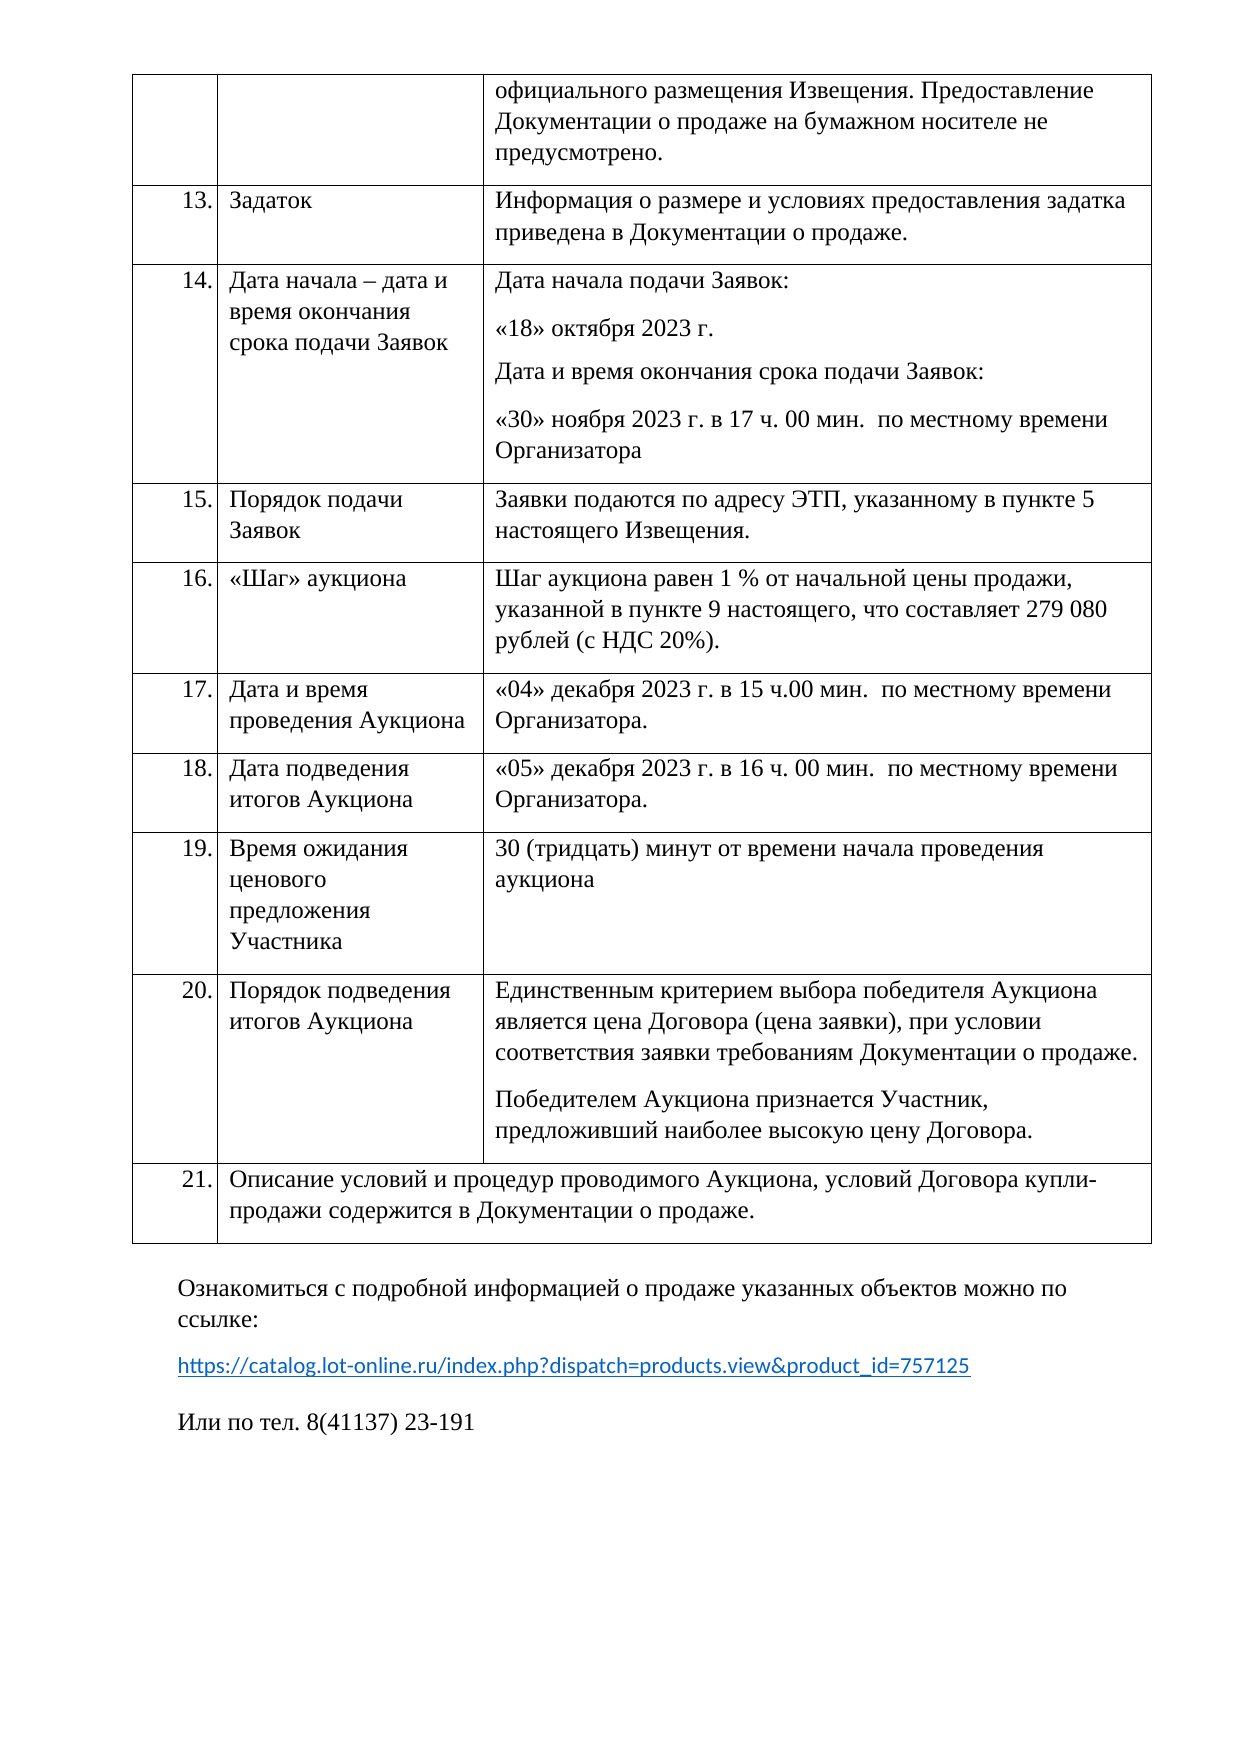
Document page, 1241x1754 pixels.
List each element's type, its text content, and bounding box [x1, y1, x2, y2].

table_cell [133, 1164, 217, 1243]
text Или по тел. 8(41137) 23-191 [177, 1407, 1152, 1435]
table_cell Дата начала – дата и время окончания срока подачи Заявок [218, 265, 483, 483]
table_cell Порядок подведения итогов Аукциона [218, 975, 483, 1163]
text https://catalog.lot-online.ru/index.php?dispatch=products.view&product_id=757125 [177, 1351, 1152, 1379]
table_cell Заявки подаются по адресу ЭТП, указанному в пункте 5 настоящего Извещения. [484, 484, 1151, 562]
table_cell [133, 265, 217, 483]
table_cell Дата и время проведения Аукциона [218, 674, 483, 752]
table_cell [133, 186, 217, 264]
table_cell Единственным критерием выбора победителя Аукциона является цена Договора (цена заявки), при условии соответствия заявки требованиям Документации о продаже. Победителем Аукциона признается Участник, предложивший наиболее высокую цену Договора. [484, 975, 1151, 1163]
table_cell Дата начала подачи Заявок: «18» октября 2023 г. Дата и время окончания срока подачи Заявок: «30» ноября 2023 г. в 17 ч. 00 мин. по местному времени Организатора [484, 265, 1151, 483]
table_cell «04» декабря 2023 г. в 15 ч.00 мин. по местному времени Организатора. [484, 674, 1151, 752]
table_cell Порядок подачи Заявок [218, 484, 483, 562]
table_cell [133, 75, 217, 184]
table_cell Время ожидания ценового предложения Участника [218, 833, 483, 974]
table_cell Описание условий и процедур проводимого Аукциона, условий Договора купли-продажи содержится в Документации о продаже. [218, 1164, 1151, 1243]
table_cell «Шаг» аукциона [218, 563, 483, 673]
table_cell «05» декабря 2023 г. в 16 ч. 00 мин. по местному времени Организатора. [484, 754, 1151, 832]
text Ознакомиться с подробной информацией о продаже указанных объектов можно по ссылке: [177, 1273, 1152, 1332]
table_cell [133, 833, 217, 974]
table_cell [484, 75, 1151, 184]
table_cell Шаг аукциона равен 1 % от начальной цены продажи, указанной в пункте 9 настоящего, что составляет 279 080 рублей (с НДС 20%). [484, 563, 1151, 673]
table_cell Информация о размере и условиях предоставления задатка приведена в Документации о продаже. [484, 186, 1151, 264]
table_cell [133, 754, 217, 832]
table_cell [133, 563, 217, 673]
table_cell [133, 975, 217, 1163]
table_cell Задаток [218, 186, 483, 264]
table_cell [133, 674, 217, 752]
table_cell [133, 484, 217, 562]
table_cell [218, 75, 483, 184]
table_cell 30 (тридцать) минут от времени начала проведения аукциона [484, 833, 1151, 974]
table_cell Дата подведения итогов Аукциона [218, 754, 483, 832]
